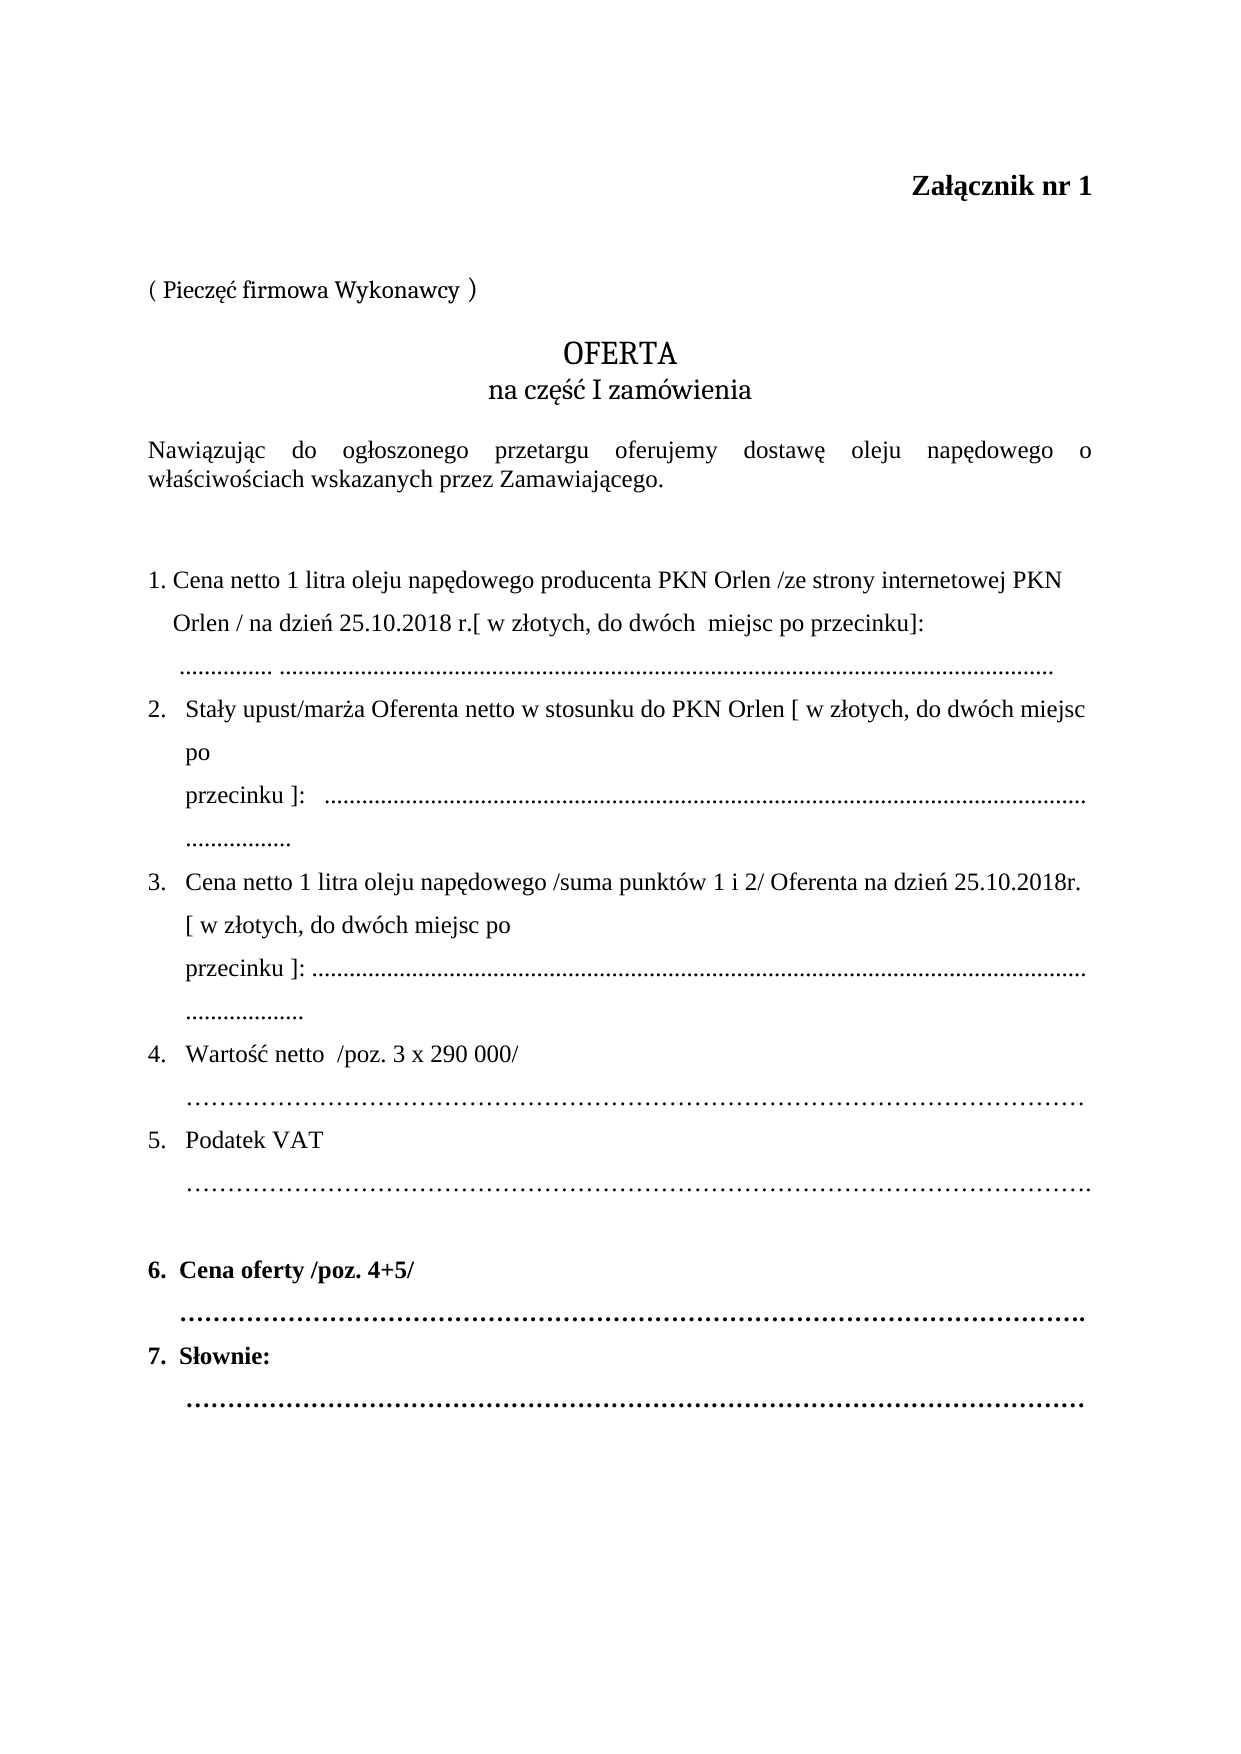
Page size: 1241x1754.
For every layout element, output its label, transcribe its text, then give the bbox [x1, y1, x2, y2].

subtitle ( Pieczęć firmowa Wykonawcy ) [148, 272, 1093, 306]
text ………………………………………………………………………………………………. [148, 1298, 1093, 1327]
list Wartość netto /poz. 3 x 290 000/ [148, 1039, 1093, 1068]
subtitle Załącznik nr 1 [148, 168, 1093, 202]
list Stały upust/marża Oferenta netto w stosunku do PKN Orlen [ w złotych, do dwóch miejsc po przecinku ]: ........................................................................................................................................... [148, 694, 1093, 852]
text ……………………………………………………………………………………………… [148, 1384, 1093, 1413]
text 5. Podatek VAT [148, 1125, 1093, 1154]
text Nawiązując do ogłoszonego przetargu oferujemy dostawę oleju napędowego o właściwościach wskazanych przez Zamawiającego. [148, 435, 1093, 493]
text 6. Cena oferty /poz. 4+5/ [148, 1255, 1093, 1283]
text 1. Cena netto oleju napędowego producenta PKN Orlen /ze strony internetowej PKN [148, 565, 1093, 593]
text ……………………………………………………………………………………………… [185, 1082, 1093, 1111]
text 7. Słownie: [148, 1341, 1093, 1370]
subtitle OFERTA [148, 335, 1093, 373]
text ………………………………………………………………………………………………. [148, 1168, 1093, 1197]
list Cena netto oleju napędowego /suma punktów 1 i 2/ Oferenta na dzień 25.10.2018r. [ w złotych, do dwóch miejsc po przecinku ]: ............................................................................................................................................... [148, 867, 1093, 1025]
subtitle na część I zamówienia [148, 373, 1093, 407]
text ............... ............................................................................................................................ [148, 651, 1093, 680]
text Orlen / na dzień 25.10.2018 r.[ w złotych, do dwóch miejsc po przecinku]: [148, 608, 1093, 637]
